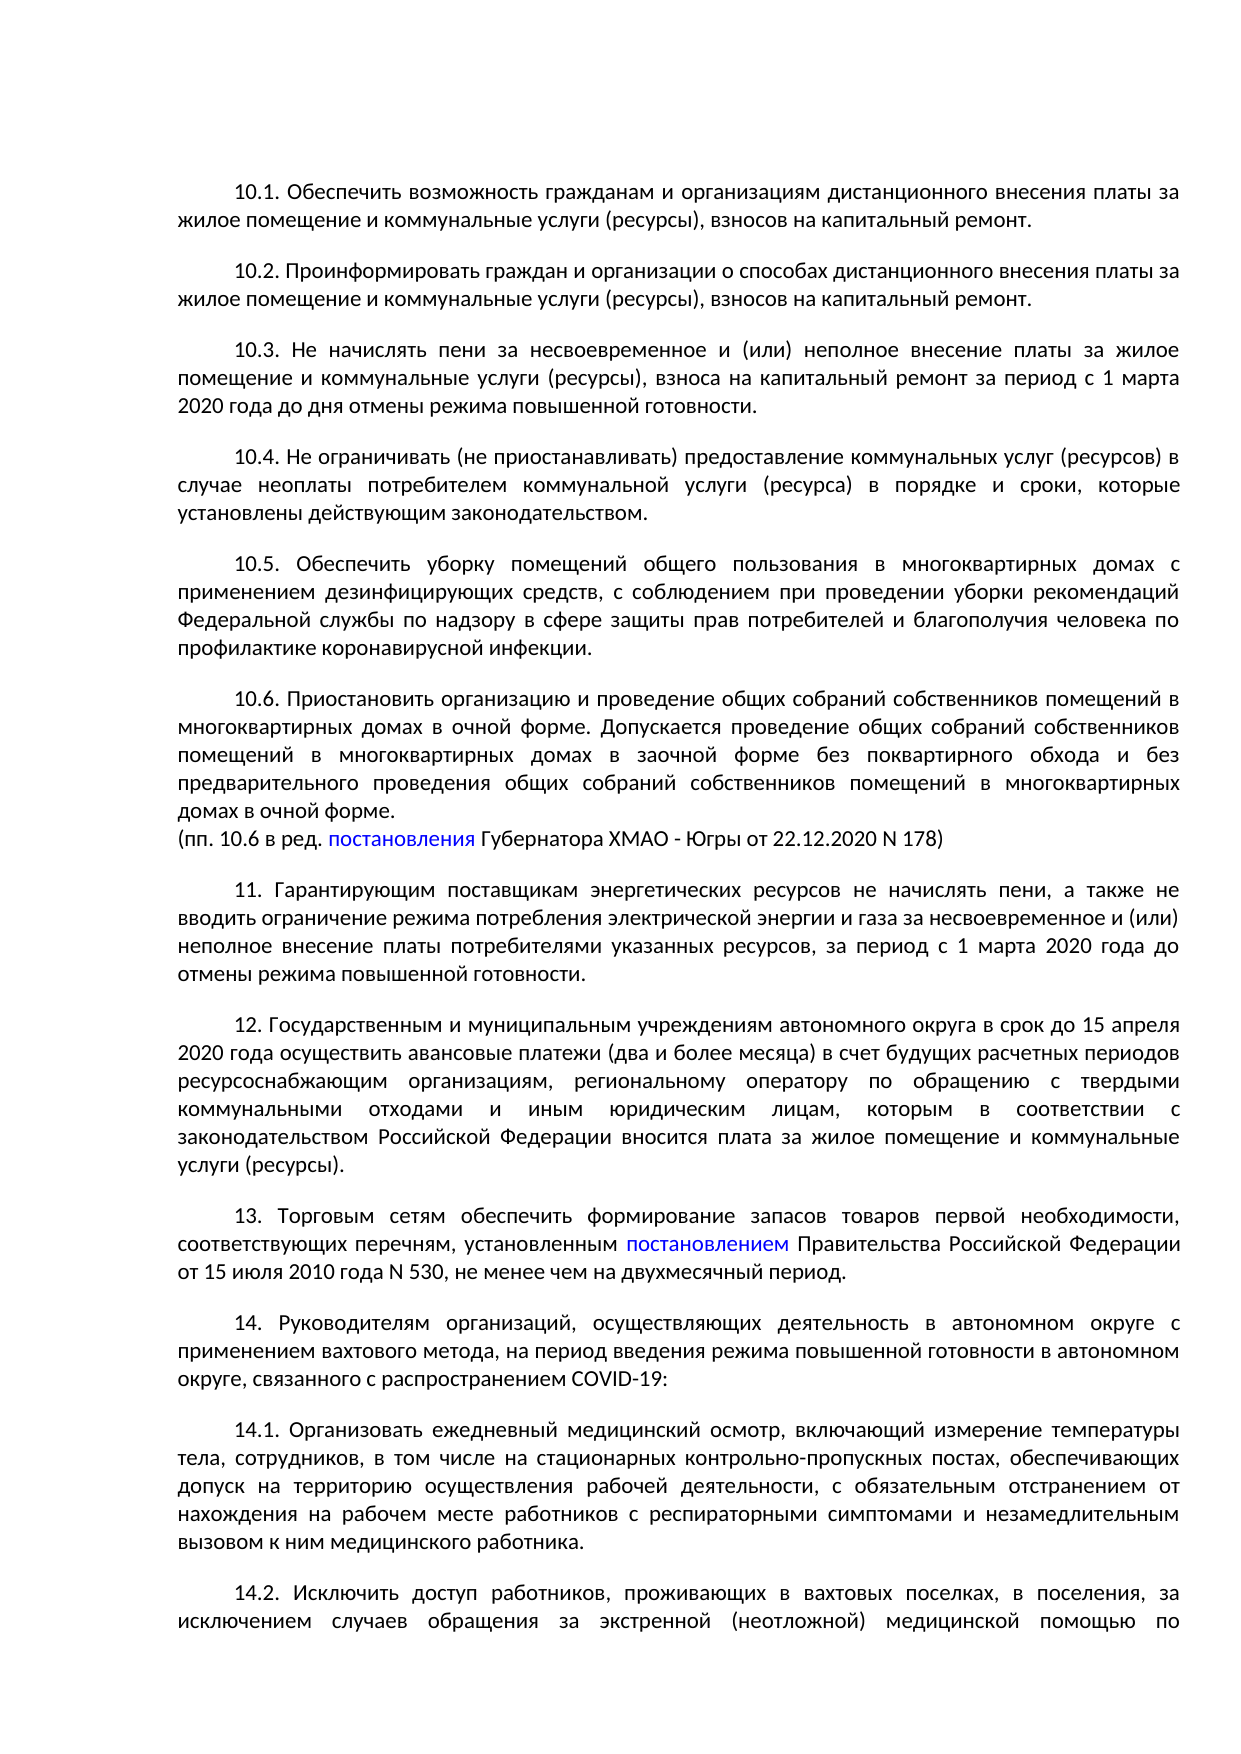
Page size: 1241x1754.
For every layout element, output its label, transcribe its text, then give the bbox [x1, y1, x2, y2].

text (пп. 10.6 в ред. постановления Губернатора ХМАО - Югры от 22.12.2020 N 178) [177, 824, 1181, 852]
text 10.4. Не ограничивать (не приостанавливать) предоставление коммунальных услуг (ресурсов) в случае неоплаты потребителем коммунальной услуги (ресурса) в порядке и сроки, которые установлены действующим законодательством. [177, 442, 1181, 526]
text 14. Руководителям организаций, осуществляющих деятельность в автономном округе с применением вахтового метода, на период введения режима повышенной готовности в автономном округе, связанного с распространением COVID-19: [177, 1308, 1181, 1392]
text 10.6. Приостановить организацию и проведение общих собраний собственников помещений в многоквартирных домах в очной форме. Допускается проведение общих собраний собственников помещений в многоквартирных домах в заочной форме без поквартирного обхода и без предварительного проведения общих собраний собственников помещений в многоквартирных домах в очной форме. [177, 684, 1181, 824]
text 10.2. Проинформировать граждан и организации о способах дистанционного внесения платы за жилое помещение и коммунальные услуги (ресурсы), взносов на капитальный ремонт. [177, 256, 1181, 312]
text 14.1. Организовать ежедневный медицинский осмотр, включающий измерение температуры тела, сотрудников, в том числе на стационарных контрольно-пропускных постах, обеспечивающих допуск на территорию осуществления рабочей деятельности, с обязательным отстранением от нахождения на рабочем месте работников с респираторными симптомами и незамедлительным вызовом к ним медицинского работника. [177, 1415, 1181, 1555]
text 13. Торговым сетям обеспечить формирование запасов товаров первой необходимости, соответствующих перечням, установленным постановлением Правительства Российской Федерации от 15 июля 2010 года N 530, не менее чем на двухмесячный период. [177, 1201, 1181, 1285]
text 12. Государственным и муниципальным учреждениям автономного округа в срок до 15 апреля 2020 года осуществить авансовые платежи (два и более месяца) в счет будущих расчетных периодов ресурсоснабжающим организациям, региональному оператору по обращению с твердыми коммунальными отходами и иным юридическим лицам, которым в соответствии с законодательством Российской Федерации вносится плата за жилое помещение и коммунальные услуги (ресурсы). [177, 1010, 1181, 1178]
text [177, 1578, 1181, 1634]
text 10.3. Не начислять пени за несвоевременное и (или) неполное внесение платы за жилое помещение и коммунальные услуги (ресурсы), взноса на капитальный ремонт за период с 1 марта 2020 года до дня отмены режима повышенной готовности. [177, 335, 1181, 419]
text 10.1. Обеспечить возможность гражданам и организациям дистанционного внесения платы за жилое помещение и коммунальные услуги (ресурсы), взносов на капитальный ремонт. [177, 177, 1181, 233]
text 10.5. Обеспечить уборку помещений общего пользования в многоквартирных домах с применением дезинфицирующих средств, с соблюдением при проведении уборки рекомендаций Федеральной службы по надзору в сфере защиты прав потребителей и благополучия человека по профилактике коронавирусной инфекции. [177, 549, 1181, 661]
text 11. Гарантирующим поставщикам энергетических ресурсов не начислять пени, а также не вводить ограничение режима потребления электрической энергии и газа за несвоевременное и (или) неполное внесение платы потребителями указанных ресурсов, за период с 1 марта 2020 года до отмены режима повышенной готовности. [177, 875, 1181, 987]
